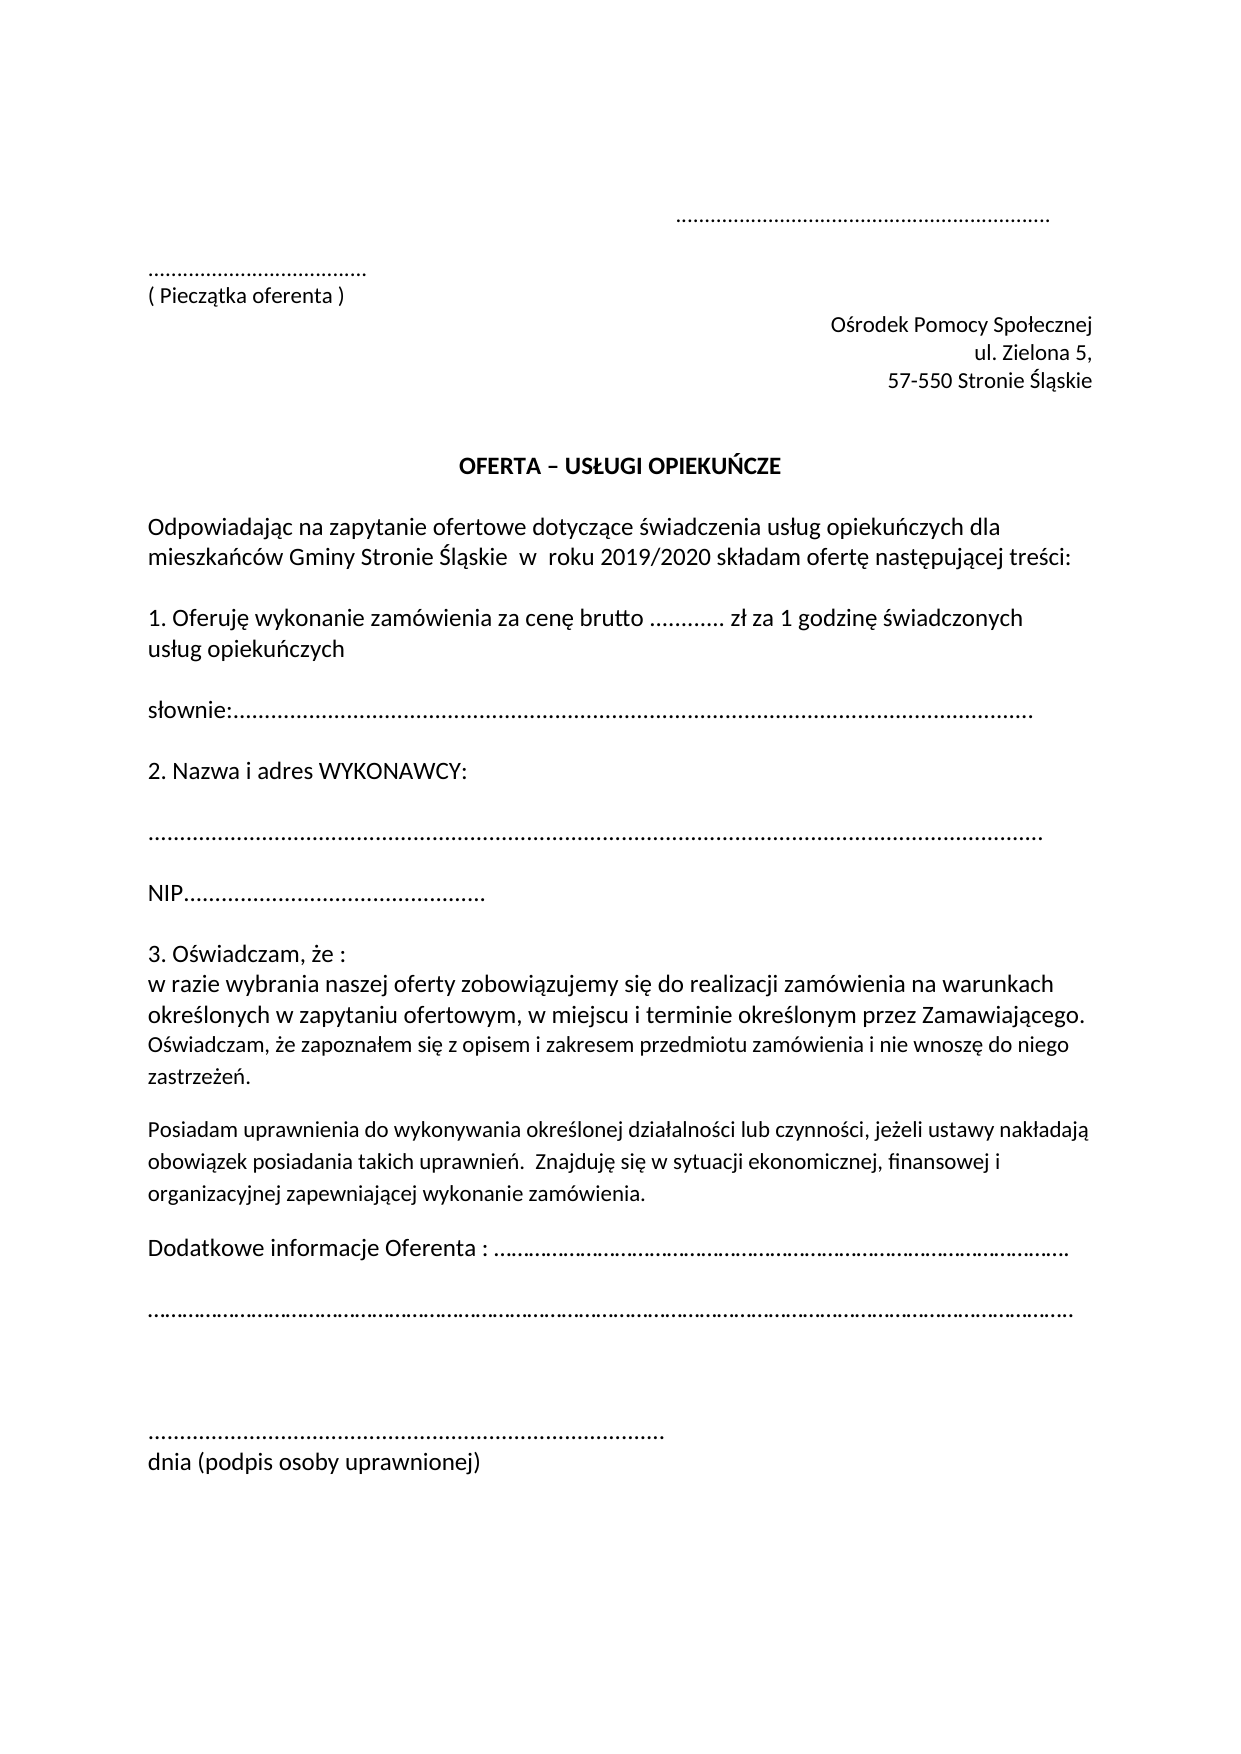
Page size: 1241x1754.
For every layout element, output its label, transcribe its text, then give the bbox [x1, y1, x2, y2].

text w razie wybrania naszej oferty zobowiązujemy się do realizacji zamówienia na warunkach [148, 969, 1093, 999]
text 2. Nazwa i adres WYKONAWCY: [148, 755, 1093, 786]
text Dodatkowe informacje Oferenta : ………………………………………………………………………………………. [148, 1232, 1093, 1263]
text usług opiekuńczych [148, 633, 1093, 663]
text 57-550 Stronie Śląskie [148, 366, 1093, 394]
text ...................................... [148, 254, 1093, 282]
text ul. Zielona 5, [148, 338, 1093, 366]
text 3. Oświadczam, że : [148, 938, 1093, 969]
text Posiadam uprawnienia do wykonywania określonej działalności lub czynności, jeżeli ustawy nakładają obowiązek posiadania takich uprawnień. Znajduję się w sytuacji ekonomicznej, finansowej i organizacyjnej zapewniającej wykonanie zamówienia. [148, 1115, 1093, 1207]
text Ośrodek Pomocy Społecznej [148, 310, 1093, 338]
text dnia (podpis osoby uprawnionej) [148, 1446, 1093, 1476]
text 1. Oferuję wykonanie zamówienia za cenę brutto ............ zł za 1 godzinę świadczonych [148, 602, 1093, 633]
text Oświadczam, że zapoznałem się z opisem i zakresem przedmiotu zamówienia i nie wnoszę do niego zastrzeżeń. [148, 1030, 1093, 1090]
text .............................................................................................................................................. [148, 816, 1093, 847]
text ( Pieczątka oferenta ) [148, 282, 1093, 310]
text …………………………………………………………………………………………………………………………………………….. [148, 1293, 1093, 1324]
text .................................................................................. [148, 1415, 1093, 1446]
text ................................................................. [148, 201, 1093, 229]
text słownie:............................................................................................................................... [148, 694, 1093, 724]
text Odpowiadając na zapytanie ofertowe dotyczące świadczenia usług opiekuńczych dla mieszkańców Gminy Stronie Śląskie w roku 2019/2020 składam ofertę następującej treści: [148, 511, 1093, 572]
text określonych w zapytaniu ofertowym, w miejscu i terminie określonym przez Zamawiającego. [148, 999, 1093, 1030]
text OFERTA – USŁUGI OPIEKUŃCZE [148, 450, 1093, 480]
text NIP................................................ [148, 877, 1093, 908]
